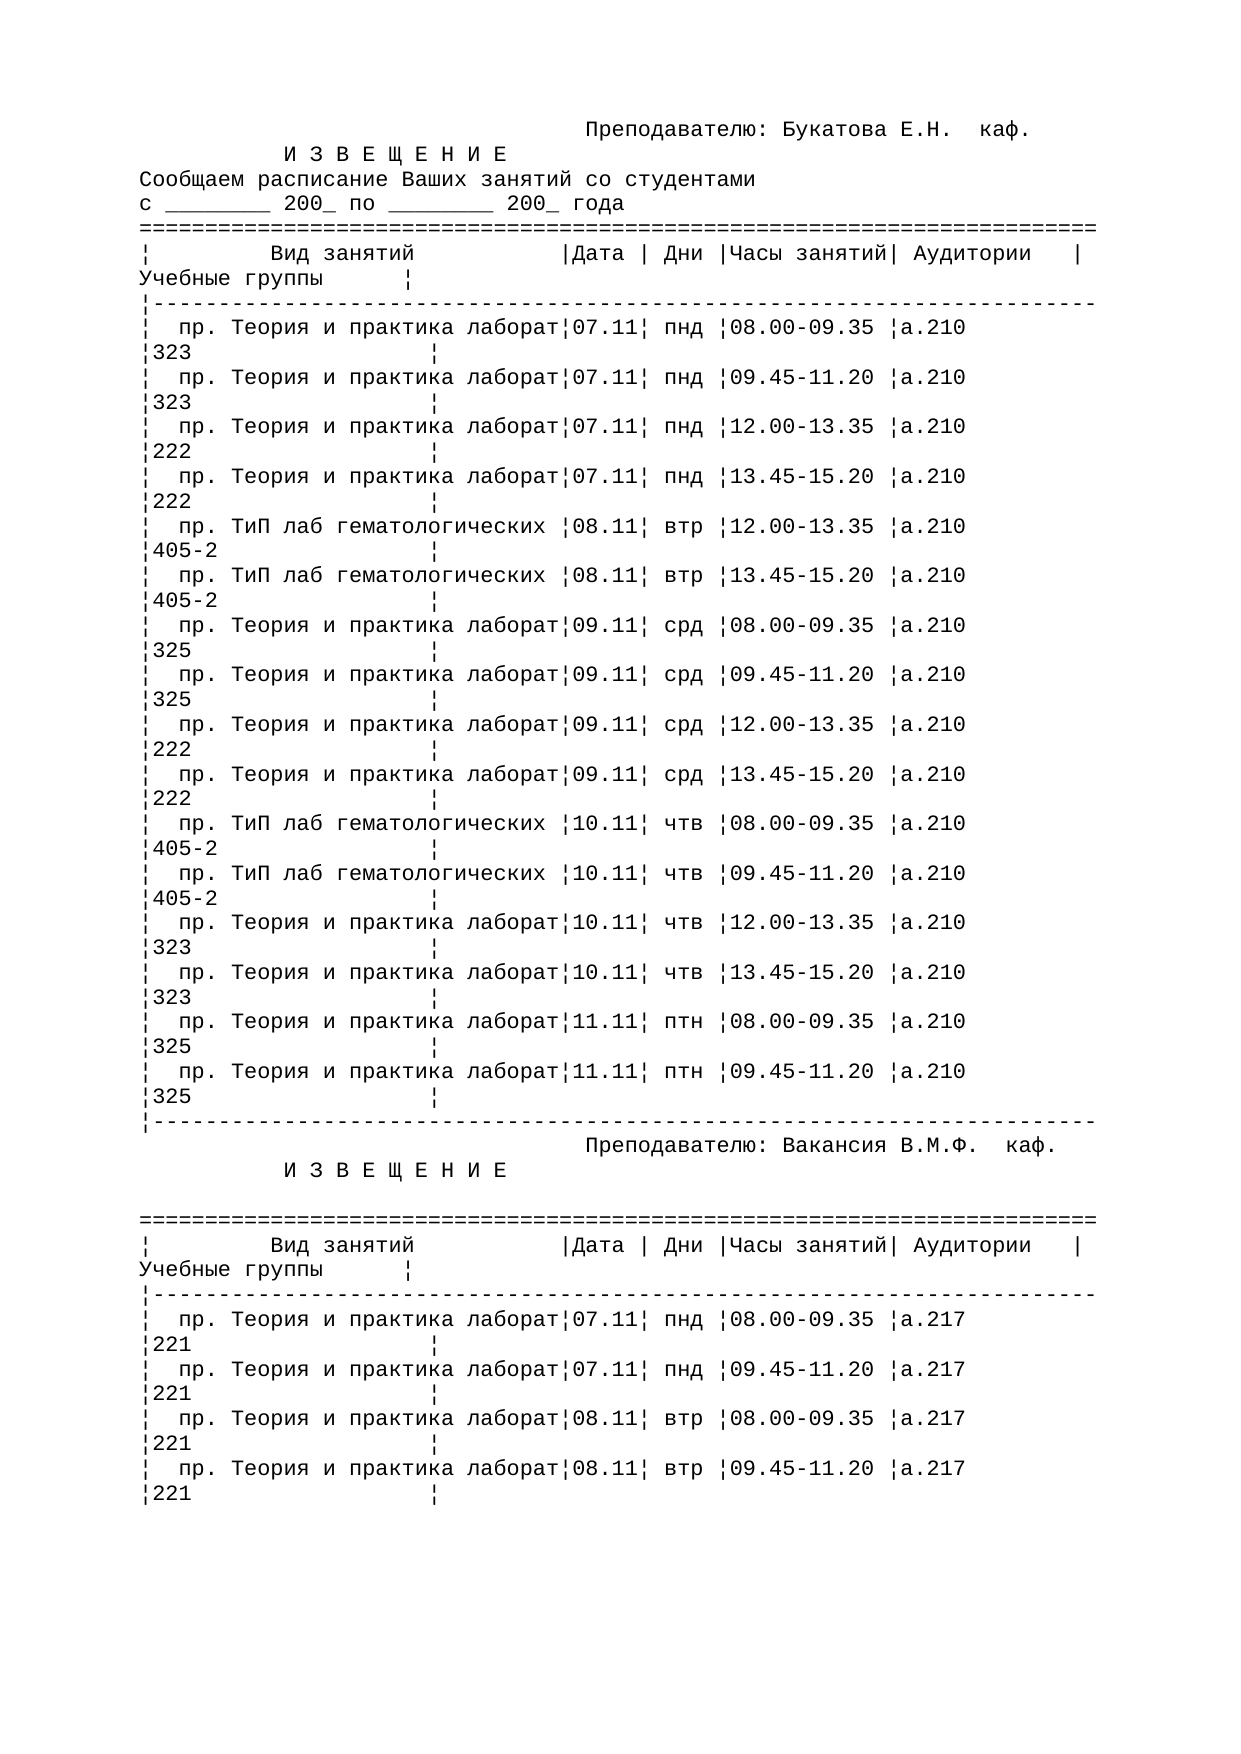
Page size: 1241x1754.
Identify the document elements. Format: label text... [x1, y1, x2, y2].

text ¦ пр. Теория и практика лаборат¦09.11¦ сpд ¦13.45-15.20 ¦а.210 ¦222 ¦ [139, 763, 1101, 812]
text ¦ пр. Теория и практика лаборат¦09.11¦ сpд ¦09.45-11.20 ¦а.210 ¦325 ¦ [139, 663, 1101, 713]
text И З В Е Щ Е Н И Е [139, 143, 1101, 168]
text ========================================================================= [139, 217, 1101, 242]
text ¦------------------------------------------------------------------------ [139, 292, 1101, 316]
text ¦ пр. Теория и практика лаборат¦08.11¦ втр ¦09.45-11.20 ¦а.217 ¦221 ¦ [139, 1457, 1101, 1506]
text ¦ пр. Теория и практика лаборат¦07.11¦ пнд ¦13.45-15.20 ¦а.210 ¦222 ¦ [139, 465, 1101, 515]
text ¦ пр. ТиП лаб гематологических ¦08.11¦ втp ¦13.45-15.20 ¦а.210 ¦405-2 ¦ [139, 564, 1101, 614]
text ¦ пр. Теория и практика лаборат¦10.11¦ чтв ¦13.45-15.20 ¦а.210 ¦323 ¦ [139, 961, 1101, 1011]
text ¦ пр. Теория и практика лаборат¦07.11¦ пнд ¦08.00-09.35 ¦а.210 ¦323 ¦ [139, 316, 1101, 366]
text ========================================================================= [139, 1209, 1101, 1234]
text ¦------------------------------------------------------------------------ [139, 1110, 1101, 1134]
text ¦ пр. Теория и практика лаборат¦10.11¦ чтв ¦12.00-13.35 ¦а.210 ¦323 ¦ [139, 911, 1101, 961]
text ¦ Вид занятий |Дата | Дни |Часы занятий| Аудитории | Учебные группы ¦ [139, 242, 1101, 292]
text И З В Е Щ Е Н И Е [139, 1159, 1101, 1184]
text ¦ пр. Теория и практика лаборат¦08.11¦ втр ¦08.00-09.35 ¦а.217 ¦221 ¦ [139, 1407, 1101, 1457]
text ¦ пр. Теория и практика лаборат¦07.11¦ пнд ¦09.45-11.20 ¦а.210 ¦323 ¦ [139, 366, 1101, 416]
text Сообщаем расписание Ваших занятий со студентами [139, 168, 1101, 192]
text ¦ пр. Теория и практика лаборат¦07.11¦ пнд ¦09.45-11.20 ¦а.217 ¦221 ¦ [139, 1358, 1101, 1407]
text ¦ пр. ТиП лаб гематологических ¦10.11¦ чтв ¦08.00-09.35 ¦а.210 ¦405-2 ¦ [139, 812, 1101, 862]
text с ________ 200_ по ________ 200_ года [139, 192, 1101, 217]
text ¦------------------------------------------------------------------------ [139, 1283, 1101, 1308]
text Преподавателю: Вакансия В.М.Ф. каф. [139, 1134, 1101, 1159]
text ¦ пр. Теория и практика лаборат¦09.11¦ сpд ¦08.00-09.35 ¦а.210 ¦325 ¦ [139, 614, 1101, 663]
text ¦ пр. Теория и практика лаборат¦11.11¦ птн ¦08.00-09.35 ¦а.210 ¦325 ¦ [139, 1011, 1101, 1060]
text ¦ пр. Теория и практика лаборат¦07.11¦ пнд ¦12.00-13.35 ¦а.210 ¦222 ¦ [139, 416, 1101, 465]
text ¦ пр. Теория и практика лаборат¦09.11¦ сpд ¦12.00-13.35 ¦а.210 ¦222 ¦ [139, 713, 1101, 763]
text ¦ пр. Теория и практика лаборат¦11.11¦ птн ¦09.45-11.20 ¦а.210 ¦325 ¦ [139, 1060, 1101, 1110]
text ¦ Вид занятий |Дата | Дни |Часы занятий| Аудитории | Учебные группы ¦ [139, 1234, 1101, 1283]
text ¦ пр. ТиП лаб гематологических ¦08.11¦ втp ¦12.00-13.35 ¦а.210 ¦405-2 ¦ [139, 515, 1101, 564]
text ¦ пр. Теория и практика лаборат¦07.11¦ пнд ¦08.00-09.35 ¦а.217 ¦221 ¦ [139, 1308, 1101, 1358]
text Преподавателю: Букатова Е.Н. каф. [139, 118, 1101, 143]
text ¦ пр. ТиП лаб гематологических ¦10.11¦ чтв ¦09.45-11.20 ¦а.210 ¦405-2 ¦ [139, 862, 1101, 911]
